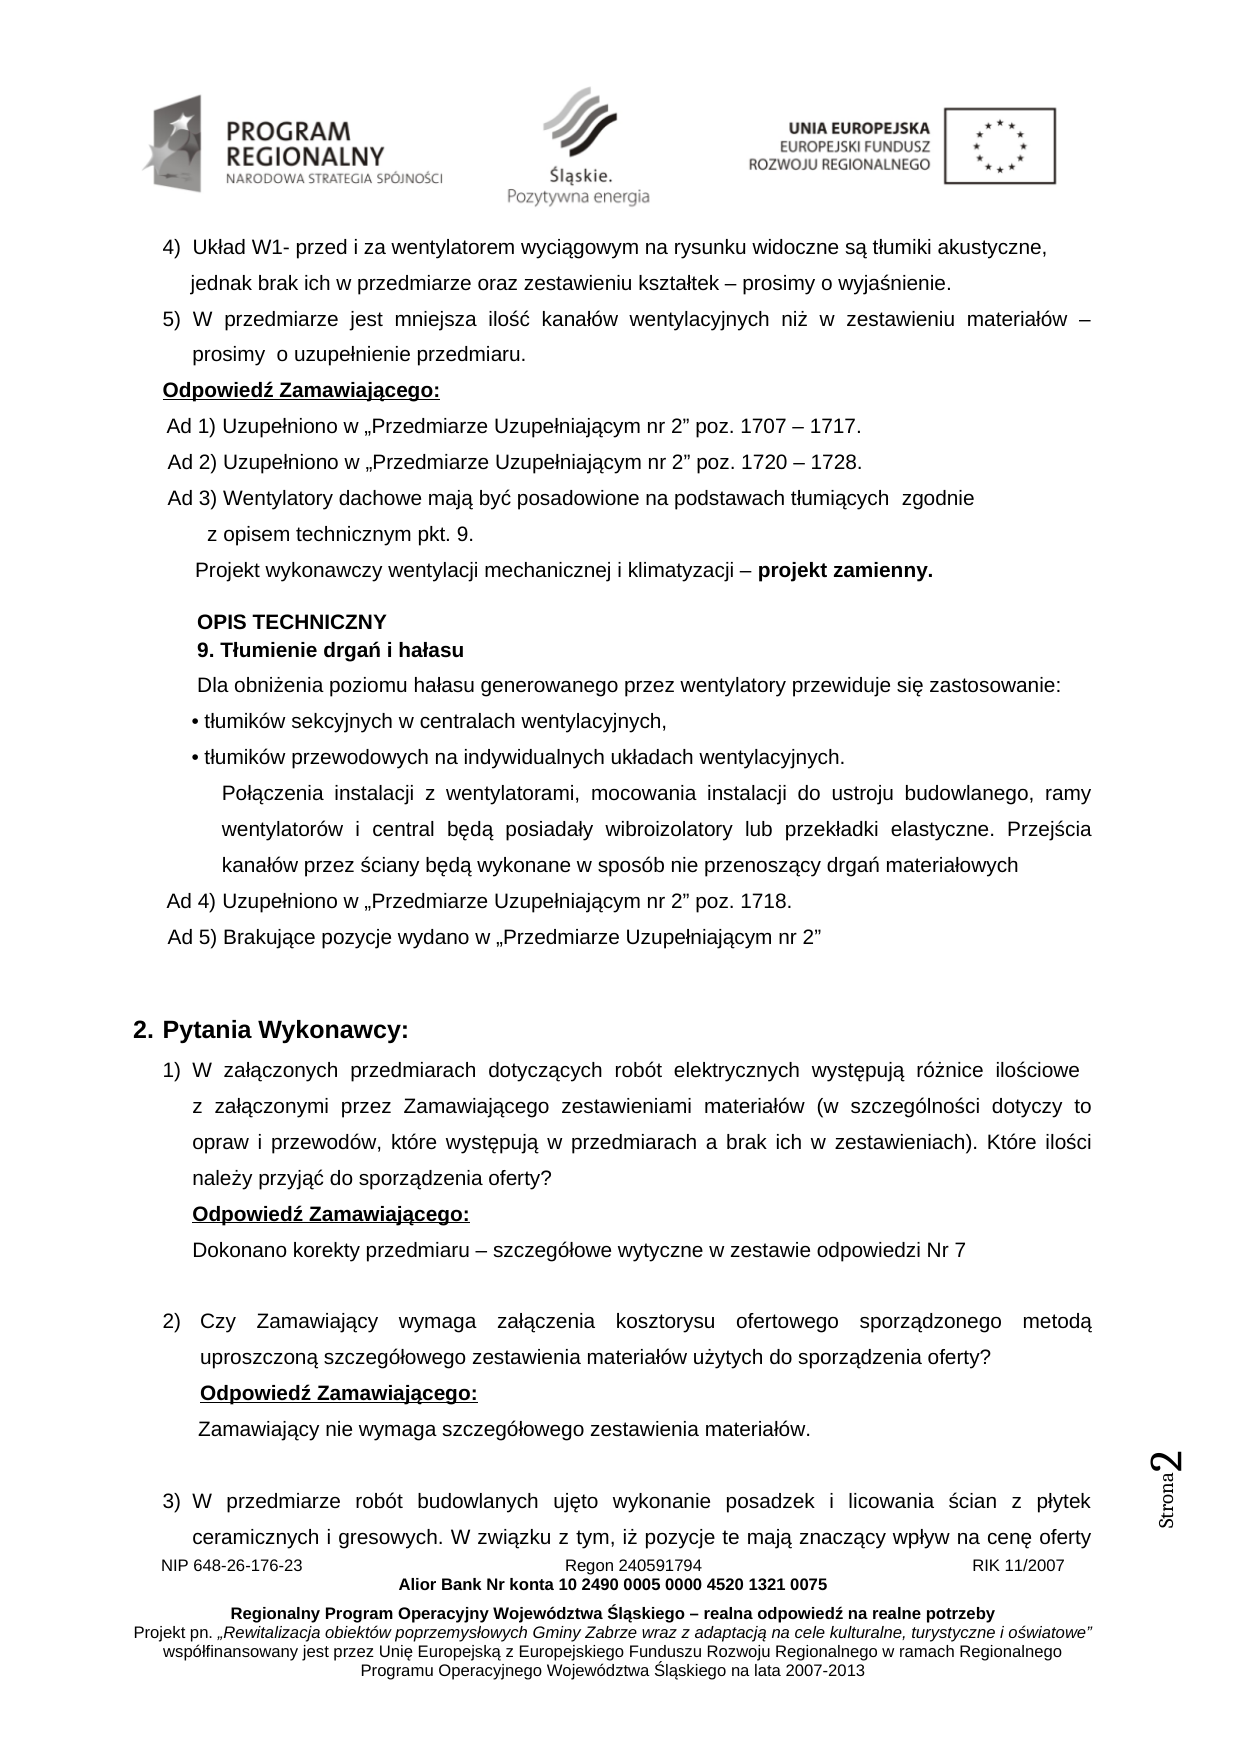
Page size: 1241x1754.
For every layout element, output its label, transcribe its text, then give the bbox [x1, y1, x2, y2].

text Ad 3) Wentylatory dachowe mają być posadowione na podstawach tłumiących zgodnie z opisem technicznym pkt. 9. [133, 486, 1093, 546]
text Ad 2) Uzupełniono w „Przedmiarze Uzupełniającym nr 2” poz. 1720 – 1728. [133, 450, 1093, 474]
text • tłumików sekcyjnych w centralach wentylacyjnych, [133, 709, 1093, 733]
text Odpowiedź Zamawiającego: [162, 378, 1093, 402]
text Ad 5) Brakujące pozycje wydano w „Przedmiarze Uzupełniającym nr 2” [133, 925, 1093, 949]
text jednak brak ich w przedmiarze oraz zestawieniu kształtek – prosimy o wyjaśnienie. [133, 270, 1093, 294]
text 9. Tłumienie drgań i hałasu [133, 637, 1093, 661]
list Odpowiedź Zamawiającego: [192, 1201, 1093, 1225]
text Dla obniżenia poziomu hałasu generowanego przez wentylatory przewiduje się zastosowanie: [133, 673, 1093, 697]
picture [132, 73, 1078, 235]
text OPIS TECHNICZNY [133, 610, 1093, 634]
list Odpowiedź Zamawiającego: [200, 1381, 1093, 1405]
text Ad 1) Uzupełniono w „Przedmiarze Uzupełniającym nr 2” poz. 1707 – 1717. [133, 414, 1093, 438]
text Ad 4) Uzupełniono w „Przedmiarze Uzupełniającym nr 2” poz. 1718. [133, 889, 1093, 913]
text Połączenia instalacji z wentylatorami, mocowania instalacji do ustroju budowlanego, ramy wentylatorów i central będą posiadały wibroizolatory lub przekładki elastyczne. Przejścia kanałów przez ściany będą wykonane w sposób nie przenoszący drgań materiałowych [222, 781, 1093, 877]
list W załączonych przedmiarach dotyczących robót elektrycznych występują różnice ilościowe z załączonymi przez Zamawiającego zestawieniami materiałów (w szczególności dotyczy to opraw i przewodów, które występują w przedmiarach a brak ich w zestawieniach). Które ilości należy przyjąć do sporządzenia oferty? [162, 1058, 1093, 1189]
text Zamawiający nie wymaga szczegółowego zestawienia materiałów. [133, 1417, 1093, 1441]
list Pytania Wykonawcy: [133, 1014, 1093, 1043]
text 4) Układ W1- przed i za wentylatorem wyciągowym na rysunku widoczne są tłumiki akustyczne, [162, 234, 1093, 258]
list Czy Zamawiający wymaga załączenia kosztorysu ofertowego sporządzonego metodą uproszczoną szczegółowego zestawienia materiałów użytych do sporządzenia oferty? [162, 1309, 1093, 1369]
text • tłumików przewodowych na indywidualnych układach wentylacyjnych. [133, 745, 1093, 769]
text 5) W przedmiarze jest mniejsza ilość kanałów wentylacyjnych niż w zestawieniu materiałów – prosimy o uzupełnienie przedmiaru. [162, 306, 1093, 366]
text Projekt wykonawczy wentylacji mechanicznej i klimatyzacji – projekt zamienny. [131, 558, 1093, 582]
text Dokonano korekty przedmiaru – szczegółowe wytyczne w zestawie odpowiedzi Nr 7 [192, 1237, 1093, 1261]
